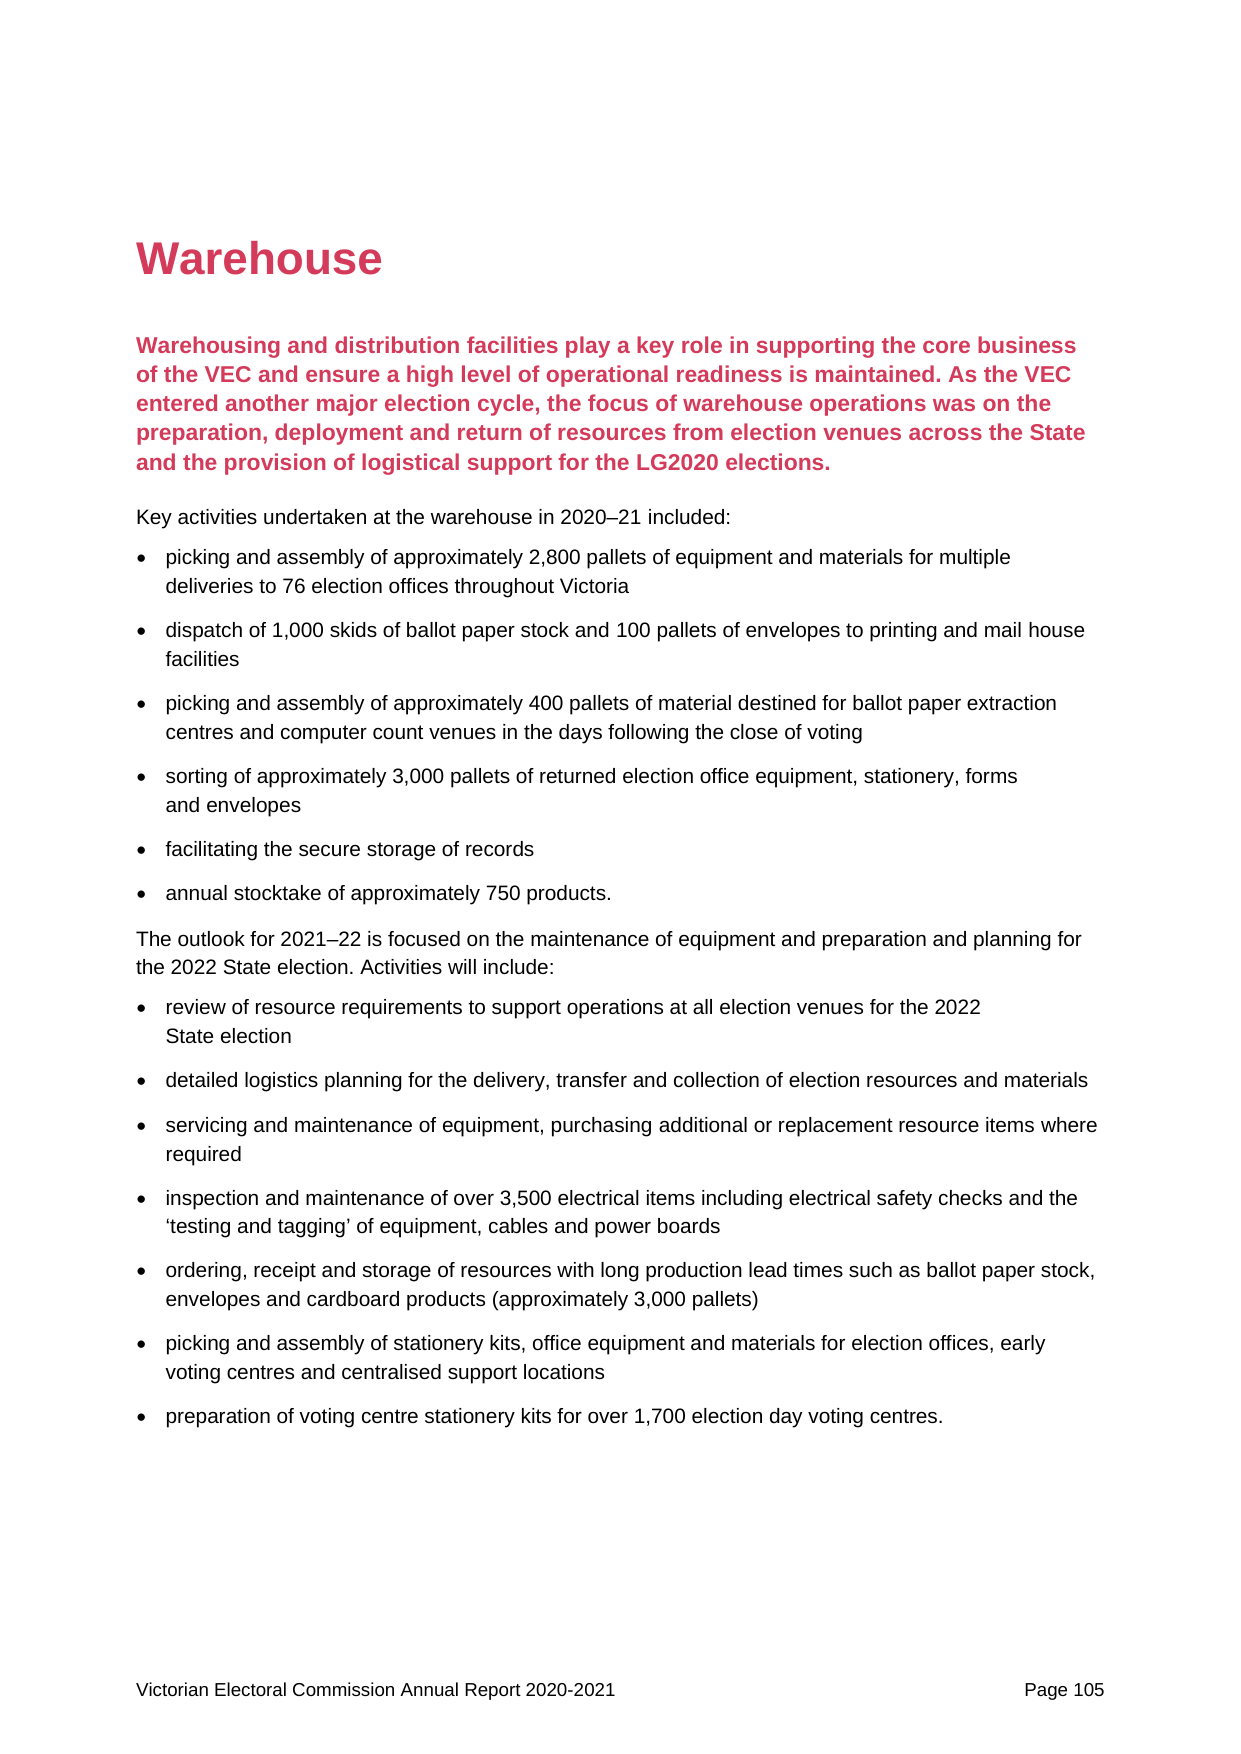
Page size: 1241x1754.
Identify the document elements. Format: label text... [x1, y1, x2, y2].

text Key activities undertaken at the warehouse in 2020–21 included: [136, 501, 1104, 529]
text preparation of voting centre stationery kits for over 1,700 election day voting centres. [136, 1401, 1104, 1429]
text sorting of approximately 3,000 pallets of returned election office equipment, stationery, forms and envelopes [136, 760, 1104, 816]
text inspection and maintenance of over 3,500 electrical items including electrical safety checks and the ‘testing and tagging’ of equipment, cables and power boards [136, 1182, 1104, 1238]
text picking and assembly of approximately 400 pallets of material destined for ballot paper extraction centres and computer count venues in the days following the close of voting [136, 687, 1104, 743]
subtitle Warehouse [136, 231, 1104, 284]
text servicing and maintenance of equipment, purchasing additional or replacement resource items where required [136, 1109, 1104, 1165]
text annual stocktake of approximately 750 products. [136, 878, 1104, 906]
text The outlook for 2021–22 is focused on the maintenance of equipment and preparation and planning for the 2022 State election. Activities will include: [136, 923, 1104, 979]
text picking and assembly of stationery kits, office equipment and materials for election offices, early voting centres and centralised support locations [136, 1328, 1104, 1384]
text dispatch of 1,000 skids of ballot paper stock and 100 pallets of envelopes to printing and mail house facilities [136, 614, 1104, 671]
text facilitating the secure storage of records [136, 833, 1104, 861]
text review of resource requirements to support operations at all election venues for the 2022 State election [136, 991, 1104, 1048]
text ordering, receipt and storage of resources with long production lead times such as ballot paper stock, envelopes and cardboard products (approximately 3,000 pallets) [136, 1255, 1104, 1311]
text picking and assembly of approximately 2,800 pallets of equipment and materials for multiple deliveries to 76 election offices throughout Victoria [136, 541, 1104, 598]
text Warehousing and distribution facilities play a key role in supporting the core business of the VEC and ensure a high level of operational readiness is maintained. As the VEC entered another major election cycle, the focus of warehouse operations was on the preparation, deployment and return of resources from election venues across the State and the provision of logistical support for the LG2020 elections. [136, 330, 1104, 476]
text detailed logistics planning for the delivery, transfer and collection of election resources and materials [136, 1064, 1104, 1092]
